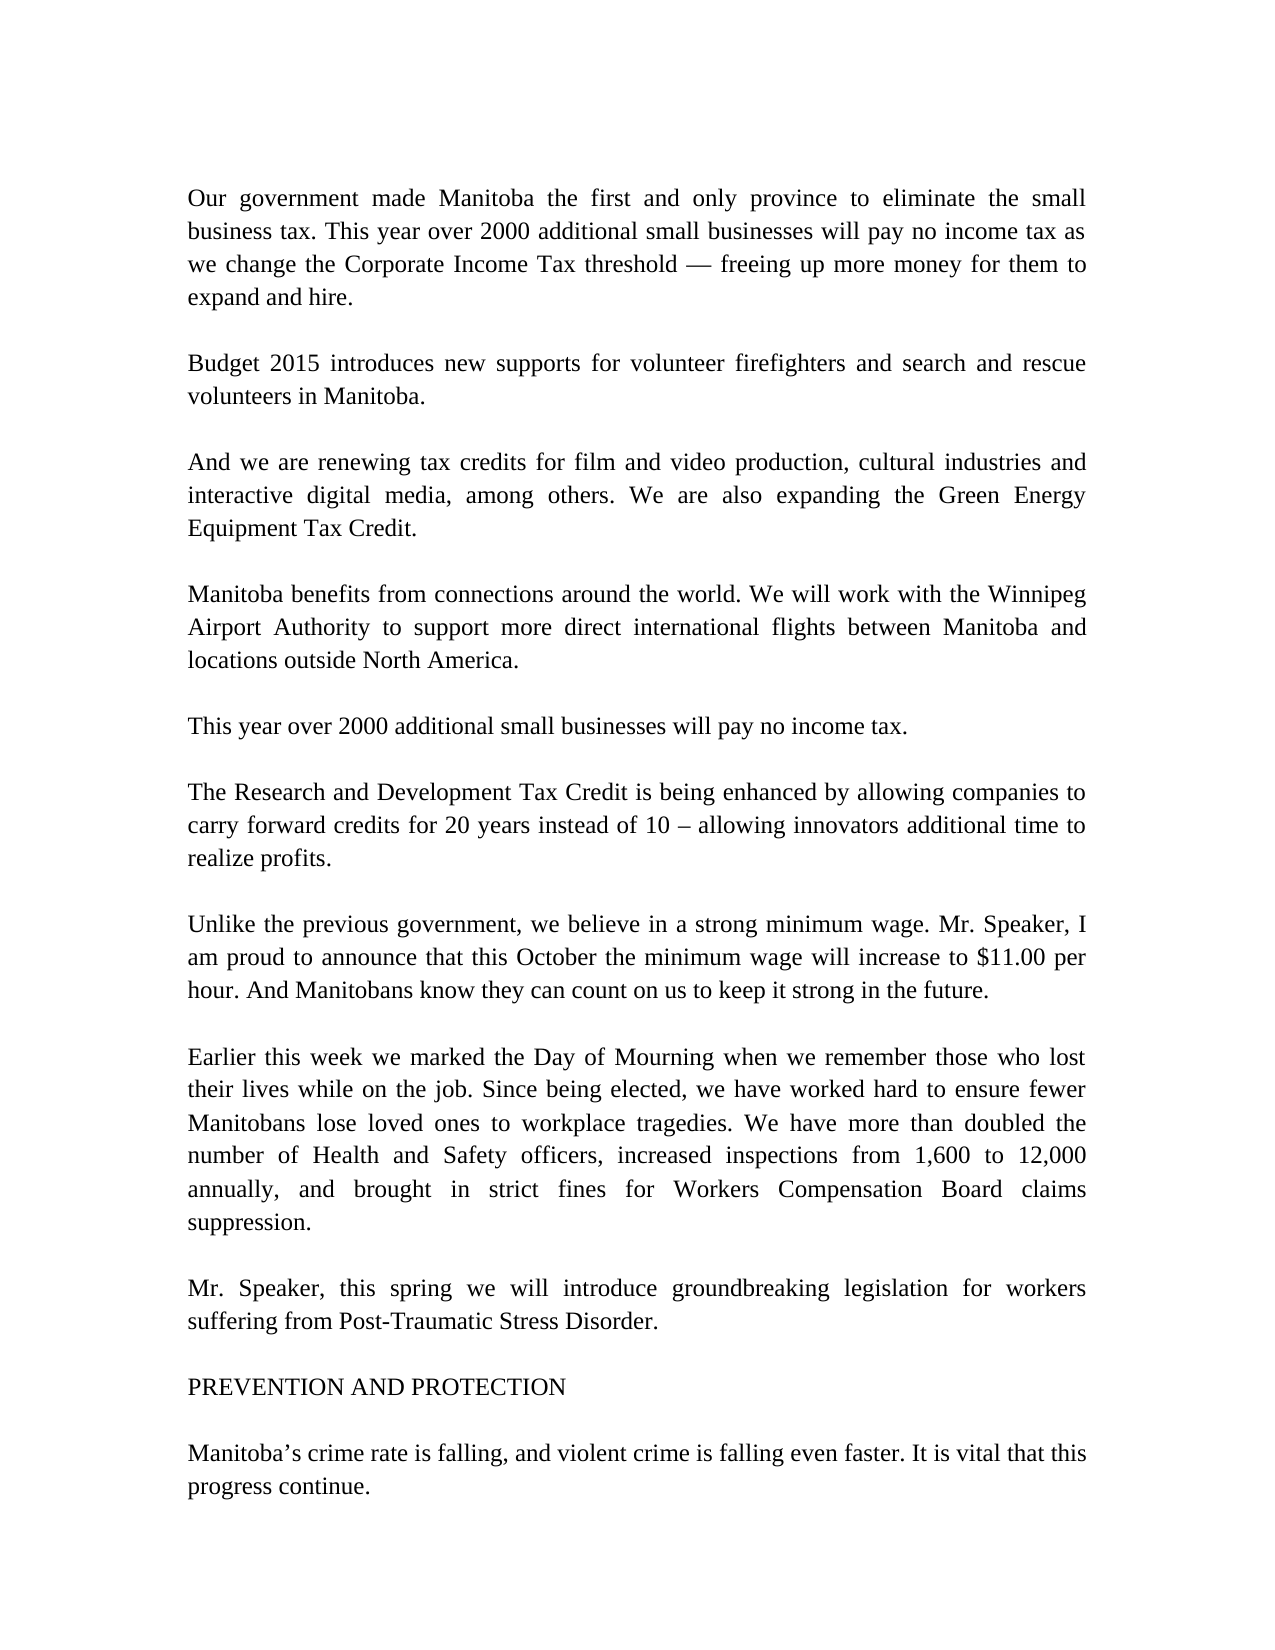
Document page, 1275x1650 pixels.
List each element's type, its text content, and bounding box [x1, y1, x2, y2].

text Mr. Speaker, this spring we will introduce groundbreaking legislation for workers suffering from Post-Traumatic Stress Disorder. [187, 1273, 1087, 1334]
text PREVENTION AND PROTECTION [187, 1372, 1087, 1401]
text The Research and Development Tax Credit is being enhanced by allowing companies to carry forward credits for 20 years instead of 10 – allowing innovators additional time to realize profits. [187, 777, 1087, 872]
text Unlike the previous government, we believe in a strong minimum wage. Mr. Speaker, I am proud to announce that this October the minimum wage will increase to $11.00 per hour. And Manitobans know they can count on us to keep it strong in the future. [187, 909, 1087, 1004]
text And we are renewing tax credits for film and video production, cultural industries and interactive digital media, among others. We are also expanding the Green Energy Equipment Tax Credit. [187, 447, 1087, 542]
text This year over 2000 additional small businesses will pay no income tax. [187, 711, 1087, 740]
text Manitoba’s crime rate is falling, and violent crime is falling even faster. It is vital that this progress continue. [187, 1438, 1087, 1499]
text Earlier this week we marked the Day of Mourning when we remember those who lost their lives while on the job. Since being elected, we have worked hard to ensure fewer Manitobans lose loved ones to workplace tragedies. We have more than doubled the number of Health and Safety officers, increased inspections from 1,600 to 12,000 annually, and brought in strict fines for Workers Compensation Board claims suppression. [187, 1042, 1087, 1235]
text Budget 2015 introduces new supports for volunteer firefighters and search and rescue volunteers in Manitoba. [187, 348, 1087, 410]
text Manitoba benefits from connections around the world. We will work with the Winnipeg Airport Authority to support more direct international flights between Manitoba and locations outside North America. [187, 579, 1087, 674]
text Our government made Manitoba the first and only province to eliminate the small business tax. This year over 2000 additional small businesses will pay no income tax as we change the Corporate Income Tax threshold — freeing up more money for them to expand and hire. [187, 183, 1087, 311]
